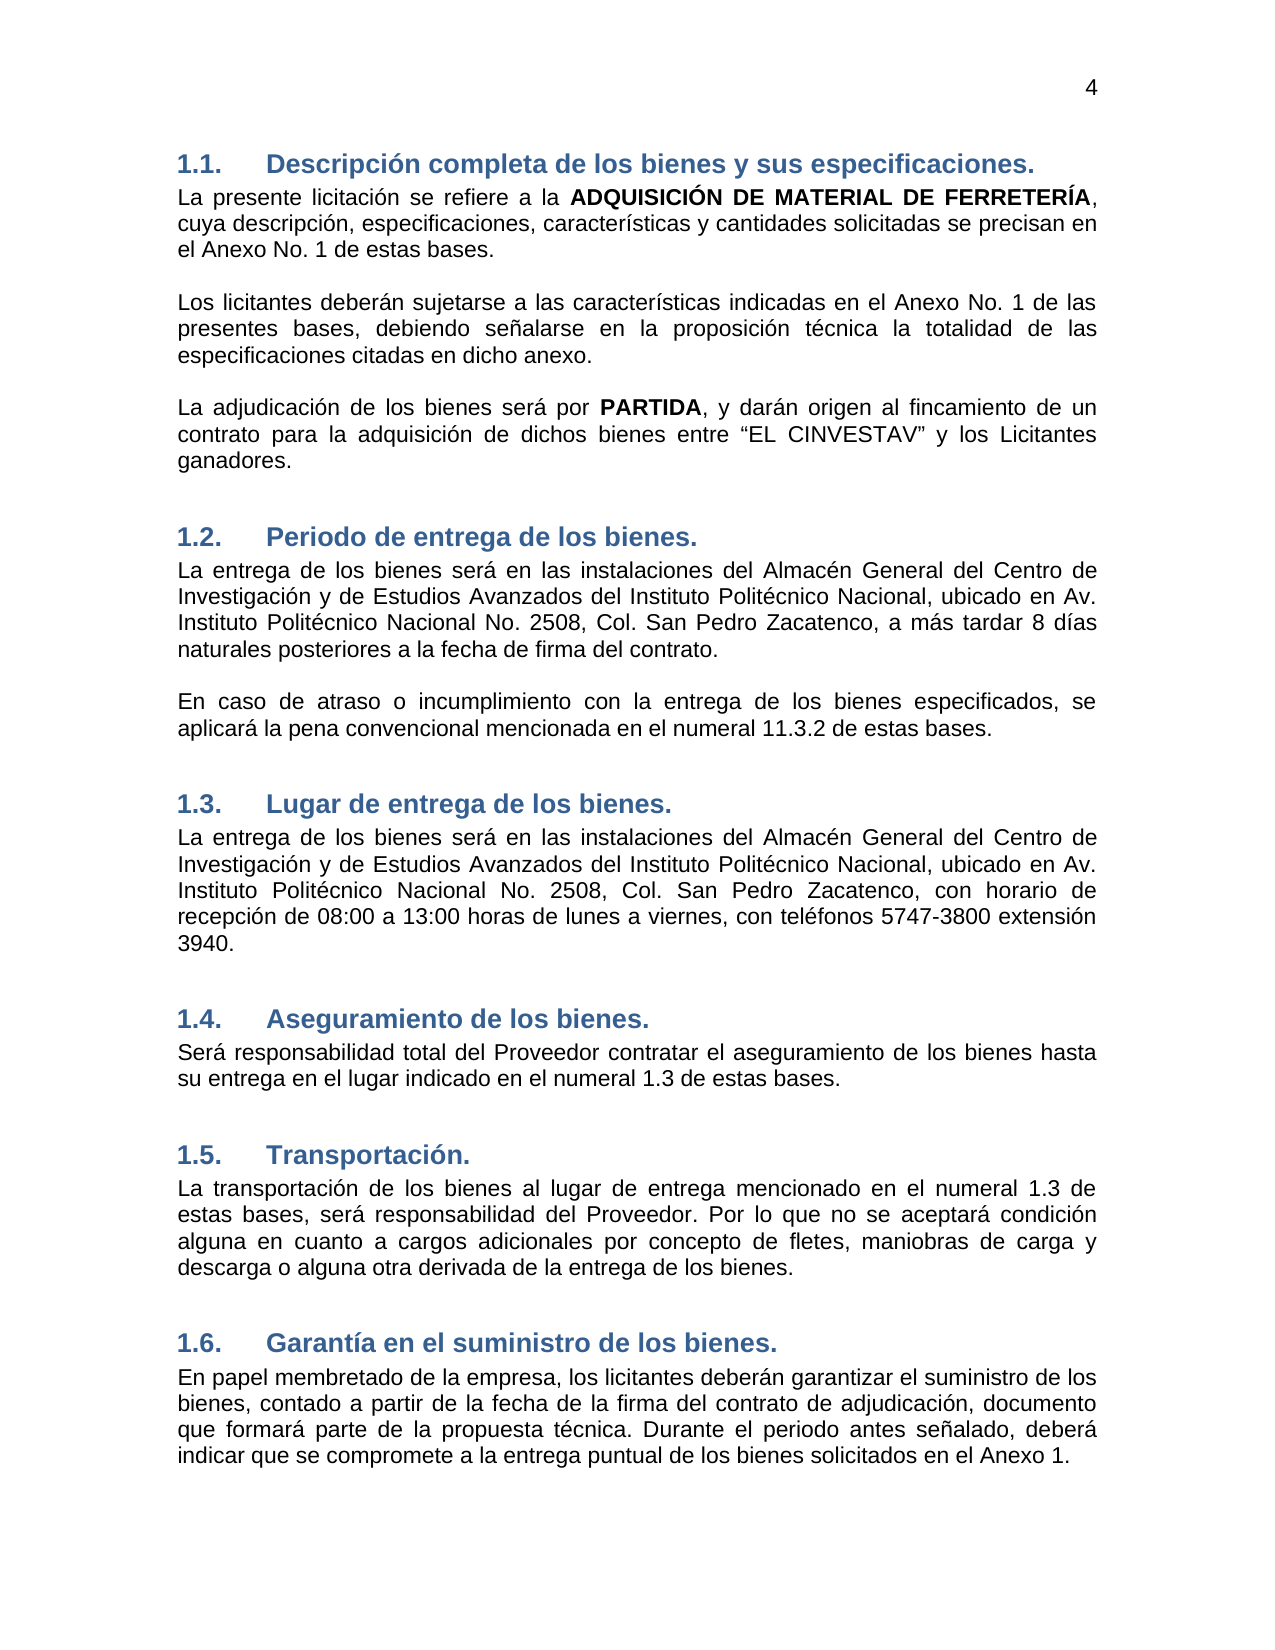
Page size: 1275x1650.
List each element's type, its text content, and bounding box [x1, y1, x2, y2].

list La entrega de los bienes será en las instalaciones del Almacén General del Centro de Investigación y de Estudios Avanzados del Instituto Politécnico Nacional, ubicado en Av. Instituto Politécnico Nacional No. 2508, Col. San Pedro Zacatenco, con horario de recepción de 08:00 a 13:00 horas de lunes a viernes, con teléfonos 5747-3800 extensión 3940. [177, 824, 1098, 956]
subtitle Aseguramiento de los bienes. [177, 1003, 1098, 1034]
text La transportación de los bienes al lugar de entrega mencionado en el numeral 1.3 de estas bases, será responsabilidad del Proveedor. Por lo que no se aceptará condición alguna en cuanto a cargos adicionales por concepto de fletes, maniobras de carga y descarga o alguna otra derivada de la entrega de los bienes. [177, 1175, 1098, 1280]
text En papel membretado de la empresa, los licitantes deberán garantizar el suministro de los bienes, contado a partir de la fecha de la firma del contrato de adjudicación, documento que formará parte de la propuesta técnica. Durante el periodo antes señalado, deberá indicar que se compromete a la entrega puntual de los bienes solicitados en el Anexo 1. [177, 1363, 1098, 1469]
text La adjudicación de los bienes será por PARTIDA, y darán origen al fincamiento de un contrato para la adquisición de dichos bienes entre “EL CINVESTAV” y los Licitantes ganadores. [177, 394, 1098, 473]
text La presente licitación se refiere a la ADQUISICIÓN DE MATERIAL DE FERRETERÍA, cuya descripción, especificaciones, características y cantidades solicitadas se precisan en el Anexo No. 1 de estas bases. [177, 183, 1098, 263]
subtitle Periodo de entrega de los bienes. [177, 521, 1098, 552]
subtitle Lugar de entrega de los bienes. [177, 788, 1098, 819]
subtitle Descripción completa de los bienes y sus especificaciones. [177, 148, 1098, 179]
subtitle Transportación. [177, 1139, 1098, 1170]
text En caso de atraso o incumplimiento con la entrega de los bienes especificados, se aplicará la pena convencional mencionada en el numeral 11.3.2 de estas bases. [177, 688, 1098, 741]
text La entrega de los bienes será en las instalaciones del Almacén General del Centro de Investigación y de Estudios Avanzados del Instituto Politécnico Nacional, ubicado en Av. Instituto Politécnico Nacional No. 2508, Col. San Pedro Zacatenco, a más tardar 8 días naturales posteriores a la fecha de firma del contrato. [177, 557, 1098, 662]
text Los licitantes deberán sujetarse a las características indicadas en el Anexo No. 1 de las presentes bases, debiendo señalarse en la proposición técnica la totalidad de las especificaciones citadas en dicho anexo. [177, 289, 1098, 368]
text Será responsabilidad total del Proveedor contratar el aseguramiento de los bienes hasta su entrega en el lugar indicado en el numeral 1.3 de estas bases. [177, 1039, 1098, 1092]
subtitle Garantía en el suministro de los bienes. [177, 1327, 1098, 1359]
